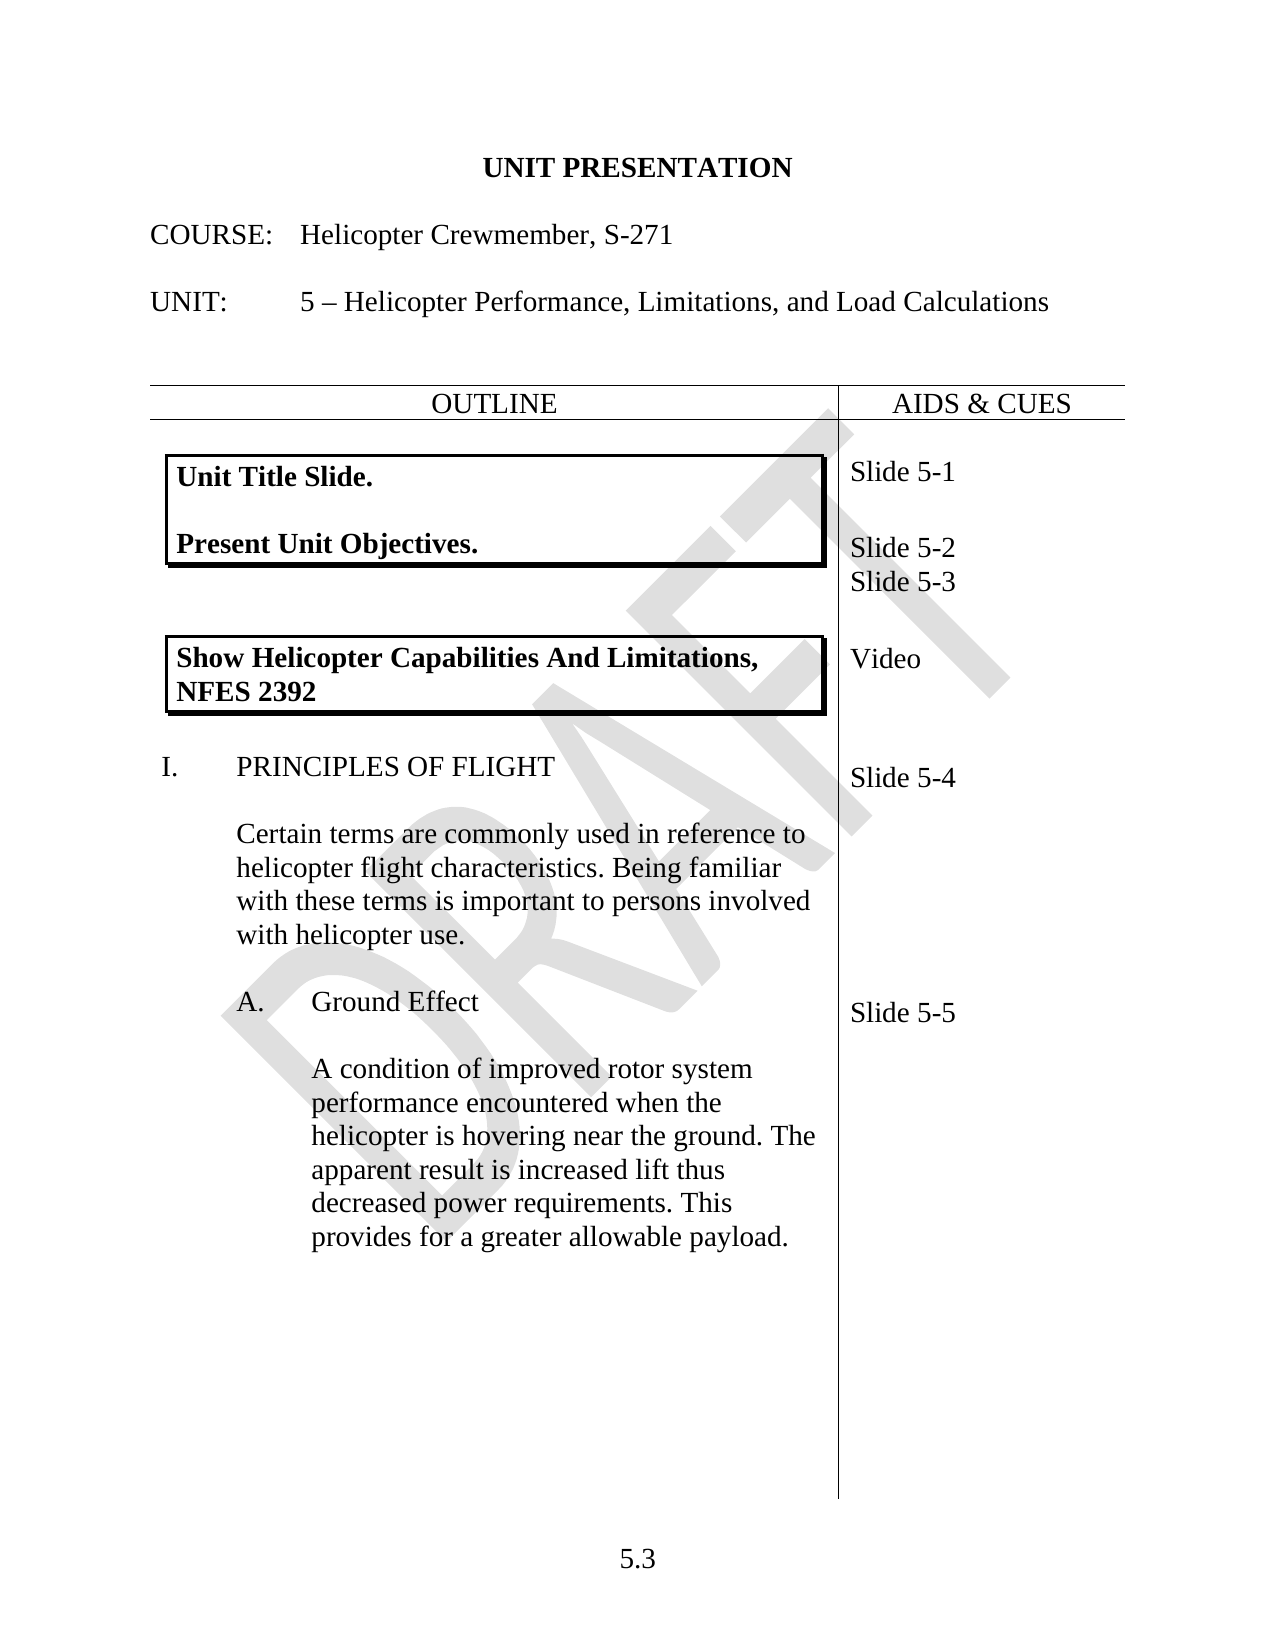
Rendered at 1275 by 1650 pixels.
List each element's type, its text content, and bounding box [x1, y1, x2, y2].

text COURSE: Helicopter Crewmember, S-271 [150, 217, 1125, 251]
table_header AIDS & CUES [839, 386, 1125, 419]
table_header OUTLINE [150, 386, 838, 419]
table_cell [150, 420, 838, 1498]
text UNIT: 5 – Helicopter Performance, Limitations, and Load Calculations [150, 284, 1125, 318]
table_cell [839, 420, 1125, 1498]
subtitle UNIT PRESENTATION [150, 150, 1125, 183]
